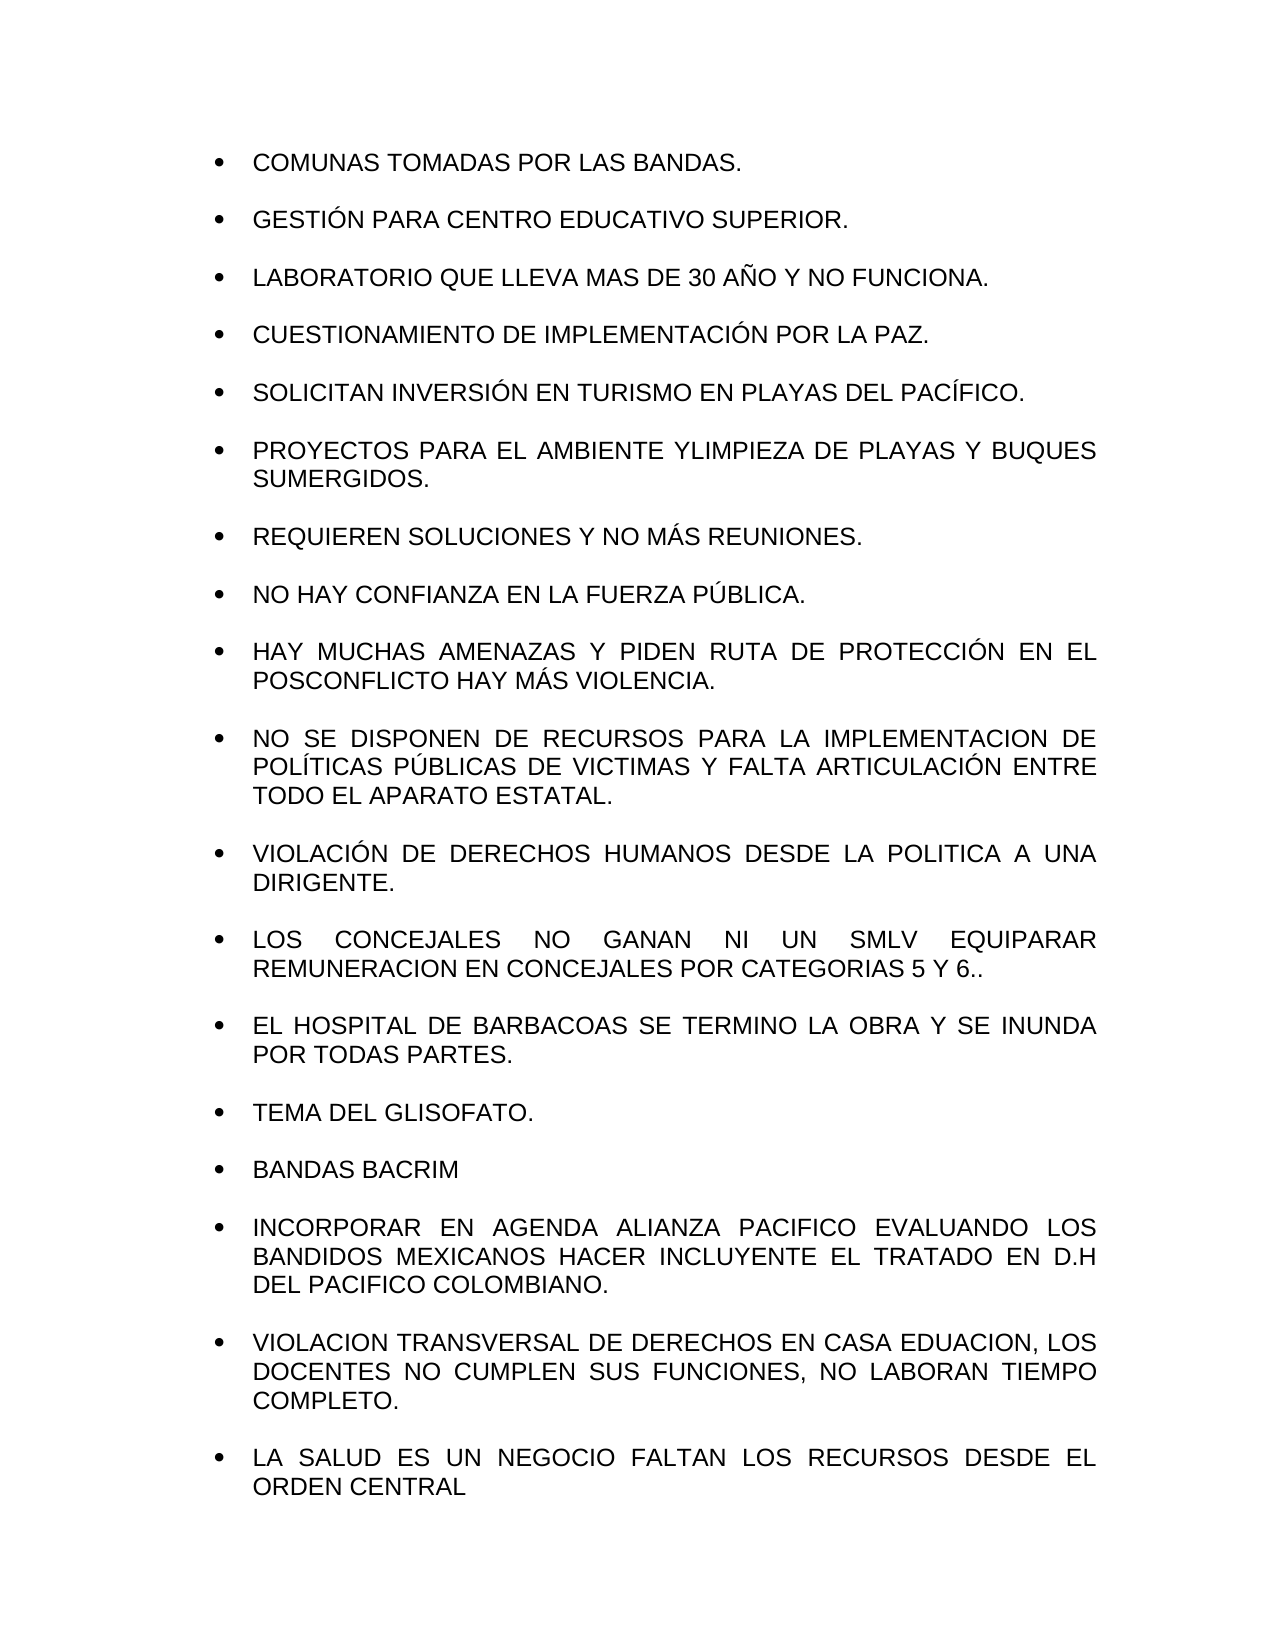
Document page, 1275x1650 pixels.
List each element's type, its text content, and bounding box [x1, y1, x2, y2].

list CUESTIONAMIENTO DE IMPLEMENTACIÓN POR LA PAZ. [215, 320, 1098, 349]
list TEMA DEL GLISOFATO. [215, 1098, 1098, 1127]
list BANDAS BACRIM [215, 1155, 1098, 1184]
list VIOLACIÓN DE DERECHOS HUMANOS DESDE LA POLITICA A UNA DIRIGENTE. [215, 839, 1098, 896]
list LOS CONCEJALES NO GANAN NI UN SMLV EQUIPARAR REMUNERACION EN CONCEJALES POR CATEGORIAS 5 Y 6.. [215, 925, 1098, 983]
list HAY MUCHAS AMENAZAS Y PIDEN RUTA DE PROTECCIÓN EN EL POSCONFLICTO HAY MÁS VIOLENCIA. [215, 637, 1098, 695]
list NO HAY CONFIANZA EN LA FUERZA PÚBLICA. [215, 579, 1098, 608]
list INCORPORAR EN AGENDA ALIANZA PACIFICO EVALUANDO LOS BANDIDOS MEXICANOS HACER INCLUYENTE EL TRATADO EN D.H DEL PACIFICO COLOMBIANO. [215, 1213, 1098, 1299]
list NO SE DISPONEN DE RECURSOS PARA LA IMPLEMENTACION DE POLÍTICAS PÚBLICAS DE VICTIMAS Y FALTA ARTICULACIÓN ENTRE TODO EL APARATO ESTATAL. [215, 723, 1098, 810]
list VIOLACION TRANSVERSAL DE DERECHOS EN CASA EDUACION, LOS DOCENTES NO CUMPLEN SUS FUNCIONES, NO LABORAN TIEMPO COMPLETO. [215, 1328, 1098, 1414]
list EL HOSPITAL DE BARBACOAS SE TERMINO LA OBRA Y SE INUNDA POR TODAS PARTES. [215, 1011, 1098, 1069]
list REQUIEREN SOLUCIONES Y NO MÁS REUNIONES. [215, 522, 1098, 551]
list GESTIÓN PARA CENTRO EDUCATIVO SUPERIOR. [215, 205, 1098, 234]
list SOLICITAN INVERSIÓN EN TURISMO EN PLAYAS DEL PACÍFICO. [215, 378, 1098, 407]
list LA SALUD ES UN NEGOCIO FALTAN LOS RECURSOS DESDE EL ORDEN CENTRAL [215, 1443, 1098, 1501]
list LABORATORIO QUE LLEVA MAS DE 30 AÑO Y NO FUNCIONA. [215, 263, 1098, 292]
list COMUNAS TOMADAS POR LAS BANDAS. [215, 148, 1098, 176]
list PROYECTOS PARA EL AMBIENTE YLIMPIEZA DE PLAYAS Y BUQUES SUMERGIDOS. [215, 436, 1098, 493]
